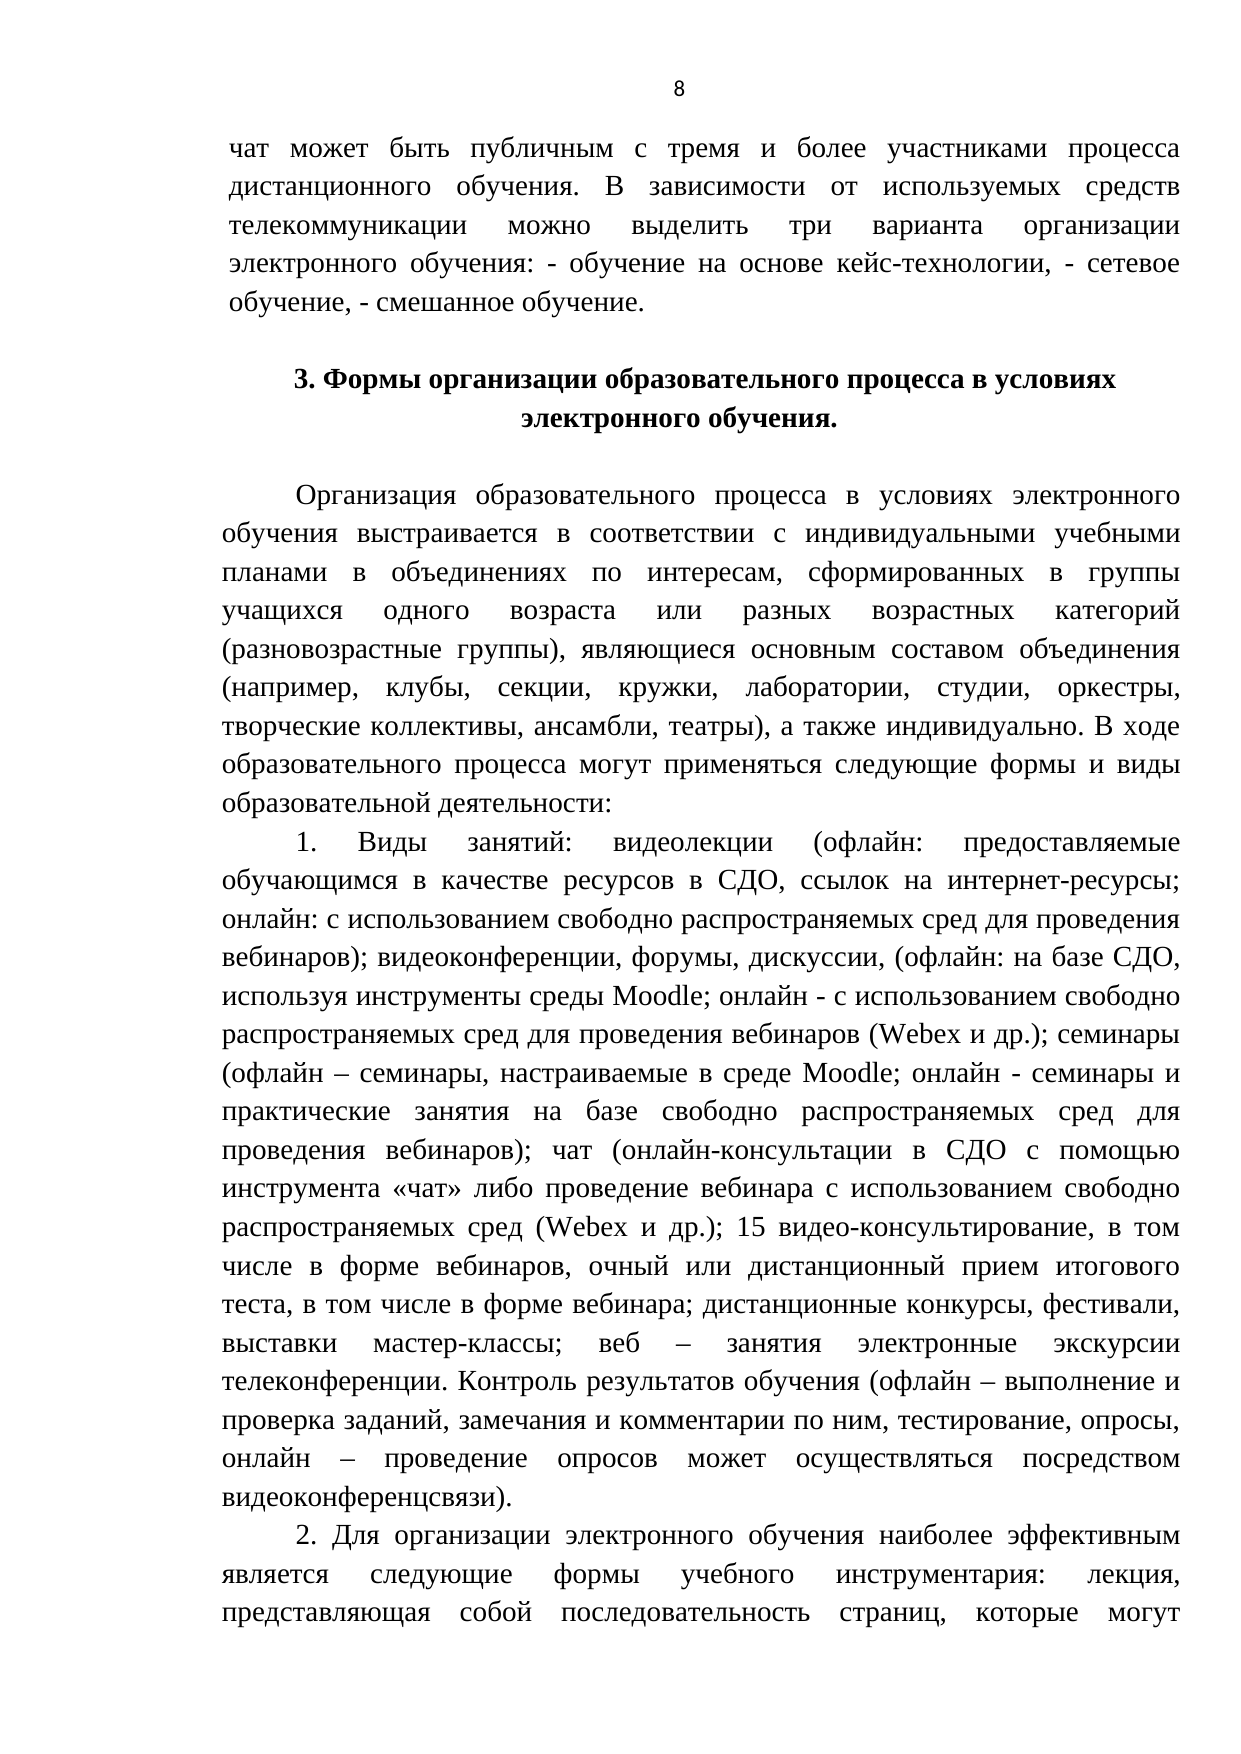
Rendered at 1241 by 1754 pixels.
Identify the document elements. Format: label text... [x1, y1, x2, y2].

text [229, 130, 1181, 318]
text 1. Виды занятий: видеолекции (офлайн: предоставляемые обучающимся в качестве ресурсов в СДО, ссылок на интернет-ресурсы; онлайн: с использованием свободно распространяемых сред для проведения вебинаров); видеоконференции, форумы, дискуссии, (офлайн: на базе СДО, используя инструменты среды Moodle; онлайн - с использованием свободно распространяемых сред для проведения вебинаров (Webex и др.); семинары (офлайн – семинары, настраиваемые в среде Moodle; онлайн - семинары и практические занятия на базе свободно распространяемых сред для проведения вебинаров); чат (онлайн-консультации в СДО с помощью инструмента «чат» либо проведение вебинара с использованием свободно распространяемых сред (Webex и др.); 15 видео-консультирование, в том числе в форме вебинаров, очный или дистанционный прием итогового теста, в том числе в форме вебинара; дистанционные конкурсы, фестивали, выставки мастер-классы; веб – занятия электронные экскурсии телеконференции. Контроль результатов обучения (офлайн – выполнение и проверка заданий, замечания и комментарии по ним, тестирование, опросы, онлайн – проведение опросов может осуществляться посредством видеоконференцсвязи). [222, 824, 1181, 1512]
text Организация образовательного процесса в условиях электронного обучения выстраивается в соответствии с индивидуальными учебными планами в объединениях по интересам, сформированных в группы учащихся одного возраста или разных возрастных категорий (разновозрастные группы), являющиеся основным составом объединения (например, клубы, секции, кружки, лаборатории, студии, оркестры, творческие коллективы, ансамбли, театры), а также индивидуально. В ходе образовательного процесса могут применяться следующие формы и виды образовательной деятельности: [222, 477, 1181, 819]
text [222, 1517, 1181, 1628]
text 3. Формы организации образовательного процесса в условиях электронного обучения. [177, 361, 1181, 433]
